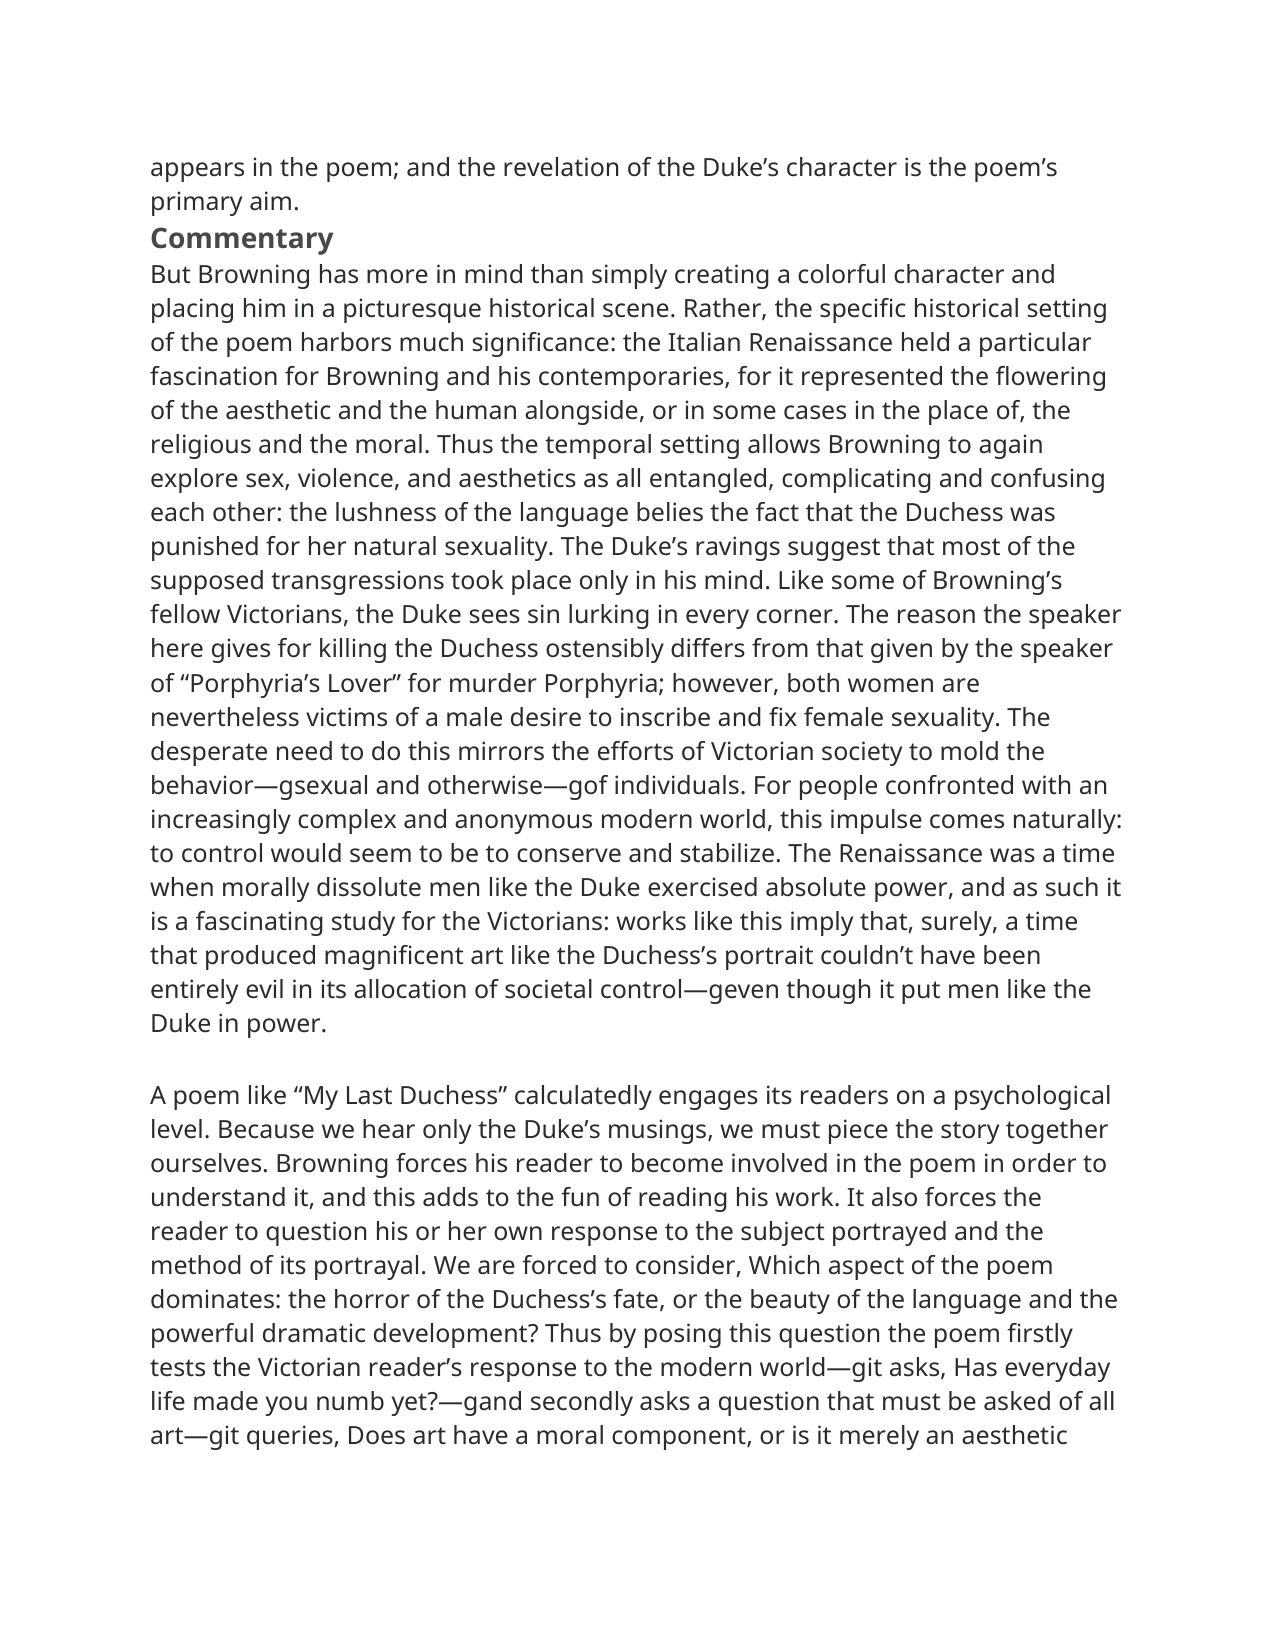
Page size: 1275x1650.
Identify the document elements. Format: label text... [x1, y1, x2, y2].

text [150, 1077, 1125, 1452]
subtitle Commentary [150, 218, 1125, 256]
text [150, 150, 1125, 218]
text But Browning has more in mind than simply creating a colorful character and placing him in a picturesque historical scene. Rather, the specific historical setting of the poem harbors much significance: the Italian Renaissance held a particular fascination for Browning and his contemporaries, for it represented the flowering of the aesthetic and the human alongside, or in some cases in the place of, the religious and the moral. Thus the temporal setting allows Browning to again explore sex, violence, and aesthetics as all entangled, complicating and confusing each other: the lushness of the language belies the fact that the Duchess was punished for her natural sexuality. The Duke’s ravings suggest that most of the supposed transgressions took place only in his mind. Like some of Browning’s fellow Victorians, the Duke sees sin lurking in every corner. The reason the speaker here gives for killing the Duchess ostensibly differs from that given by the speaker of “Porphyria’s Lover” for murder Porphyria; however, both women are nevertheless victims of a male desire to inscribe and fix female sexuality. The desperate need to do this mirrors the efforts of Victorian society to mold the behavior—gsexual and otherwise—gof individuals. For people confronted with an increasingly complex and anonymous modern world, this impulse comes naturally: to control would seem to be to conserve and stabilize. The Renaissance was a time when morally dissolute men like the Duke exercised absolute power, and as such it is a fascinating study for the Victorians: works like this imply that, surely, a time that produced magnificent art like the Duchess’s portrait couldn’t have been entirely evil in its allocation of societal control—geven though it put men like the Duke in power. [150, 256, 1125, 1040]
